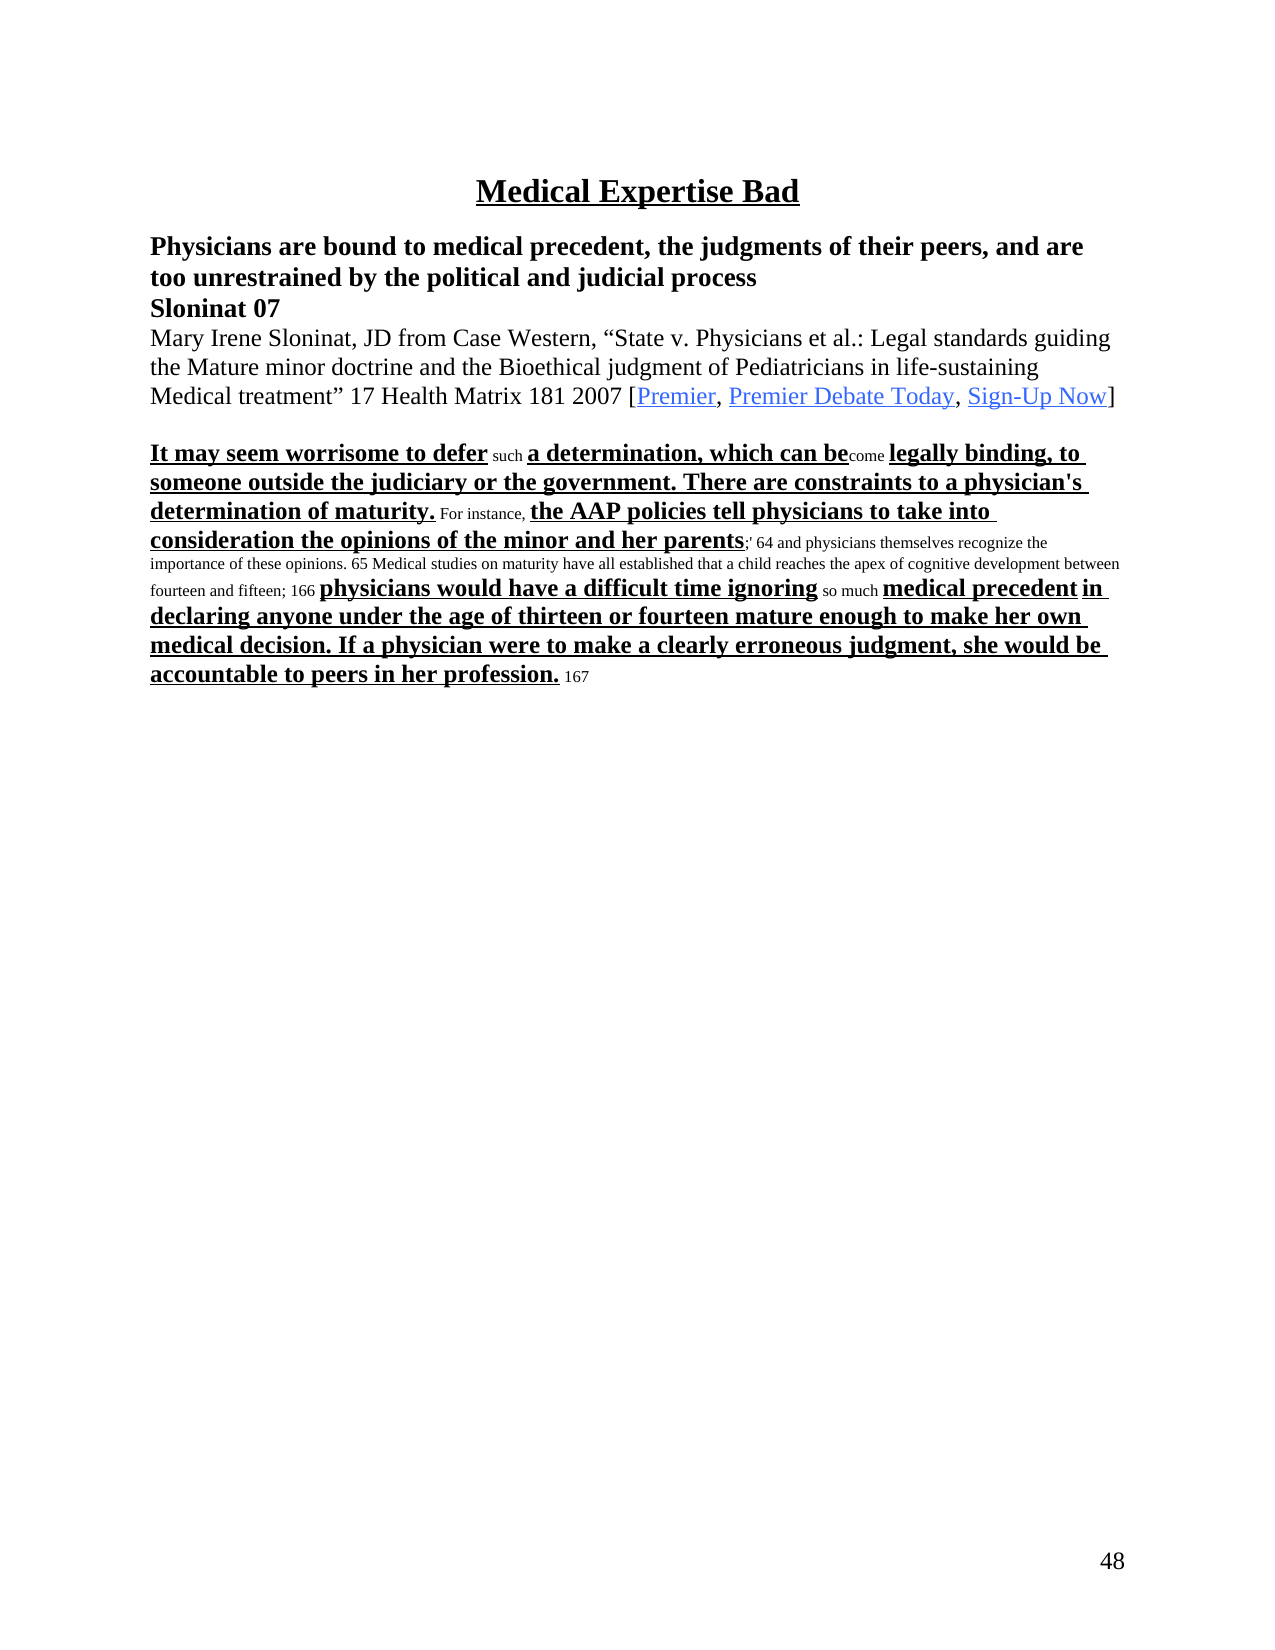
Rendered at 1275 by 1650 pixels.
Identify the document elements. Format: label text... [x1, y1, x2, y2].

text It may seem worrisome to defer such a determination, which can become legally binding, to someone outside the judiciary or the government. There are constraints to a physician's determination of maturity. For instance, the AAP policies tell physicians to take into consideration the opinions of the minor and her parents;' 64 and physicians themselves recognize the importance of these opinions. 65 Medical studies on maturity have all established that a child reaches the apex of cognitive development between fourteen and fifteen; 166 physicians would have a difficult time ignoring so much medical precedent in declaring anyone under the age of thirteen or fourteen mature enough to make her own medical decision. If a physician were to make a clearly erroneous judgment, she would be accountable to peers in her profession. 167 [150, 438, 1125, 688]
text Mary Irene Sloninat, JD from Case Western, “State v. Physicians et al.: Legal standards guiding the Mature minor doctrine and the Bioethical judgment of Pediatricians in life-sustaining Medical treatment” 17 Health Matrix 181 2007 [Premier, Premier Debate Today, Sign-Up Now] [150, 323, 1125, 410]
text Sloninat 07 [150, 292, 1125, 323]
subtitle Physicians are bound to medical precedent, the judgments of their peers, and are too unrestrained by the political and judicial process [150, 230, 1125, 292]
subtitle Medical Expertise Bad [150, 171, 1125, 209]
